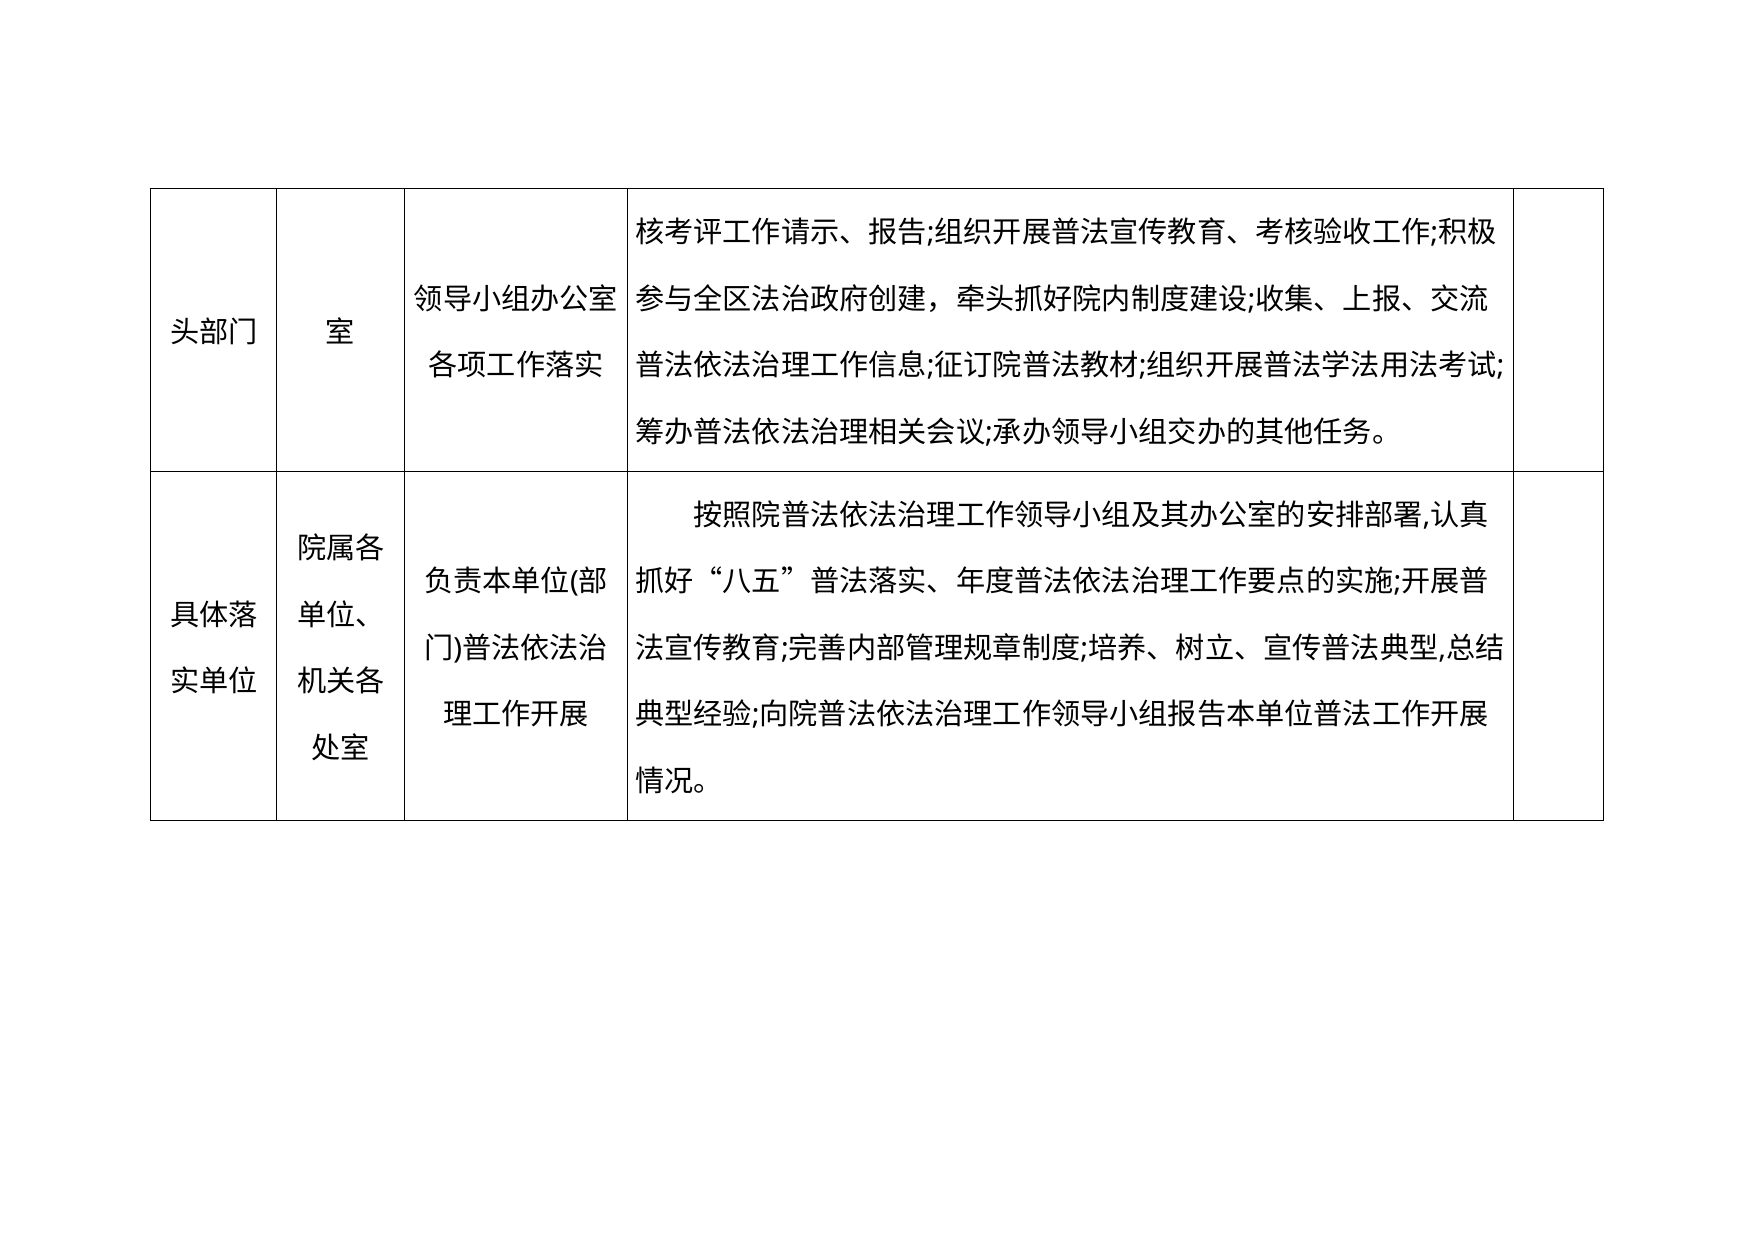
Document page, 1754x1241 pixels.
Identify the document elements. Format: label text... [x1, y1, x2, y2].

table_cell 院办公室 [277, 189, 404, 471]
table_cell [1514, 189, 1603, 471]
table_cell 按照院普法依法治理工作领导小组及其办公室的安排部署,认真抓好“八五”普法落实、年度普法依法治理工作要点的实施;开展普法宣传教育;完善内部管理规章制度;培养、树立、宣传普法典型,总结典型经验;向院普法依法治理工作领导小组报告本单位普法工作开展情况。 [628, 472, 1513, 819]
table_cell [405, 189, 627, 471]
table_cell [1514, 472, 1603, 819]
table_cell 具体落实单位 [151, 472, 276, 819]
table_cell 具体牵头部门 [151, 189, 276, 471]
table_cell 院属各单位、机关各处室 [277, 472, 404, 819]
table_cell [628, 189, 1513, 471]
table_cell 负责本单位(部门)普法依法治理工作开展 [405, 472, 627, 819]
